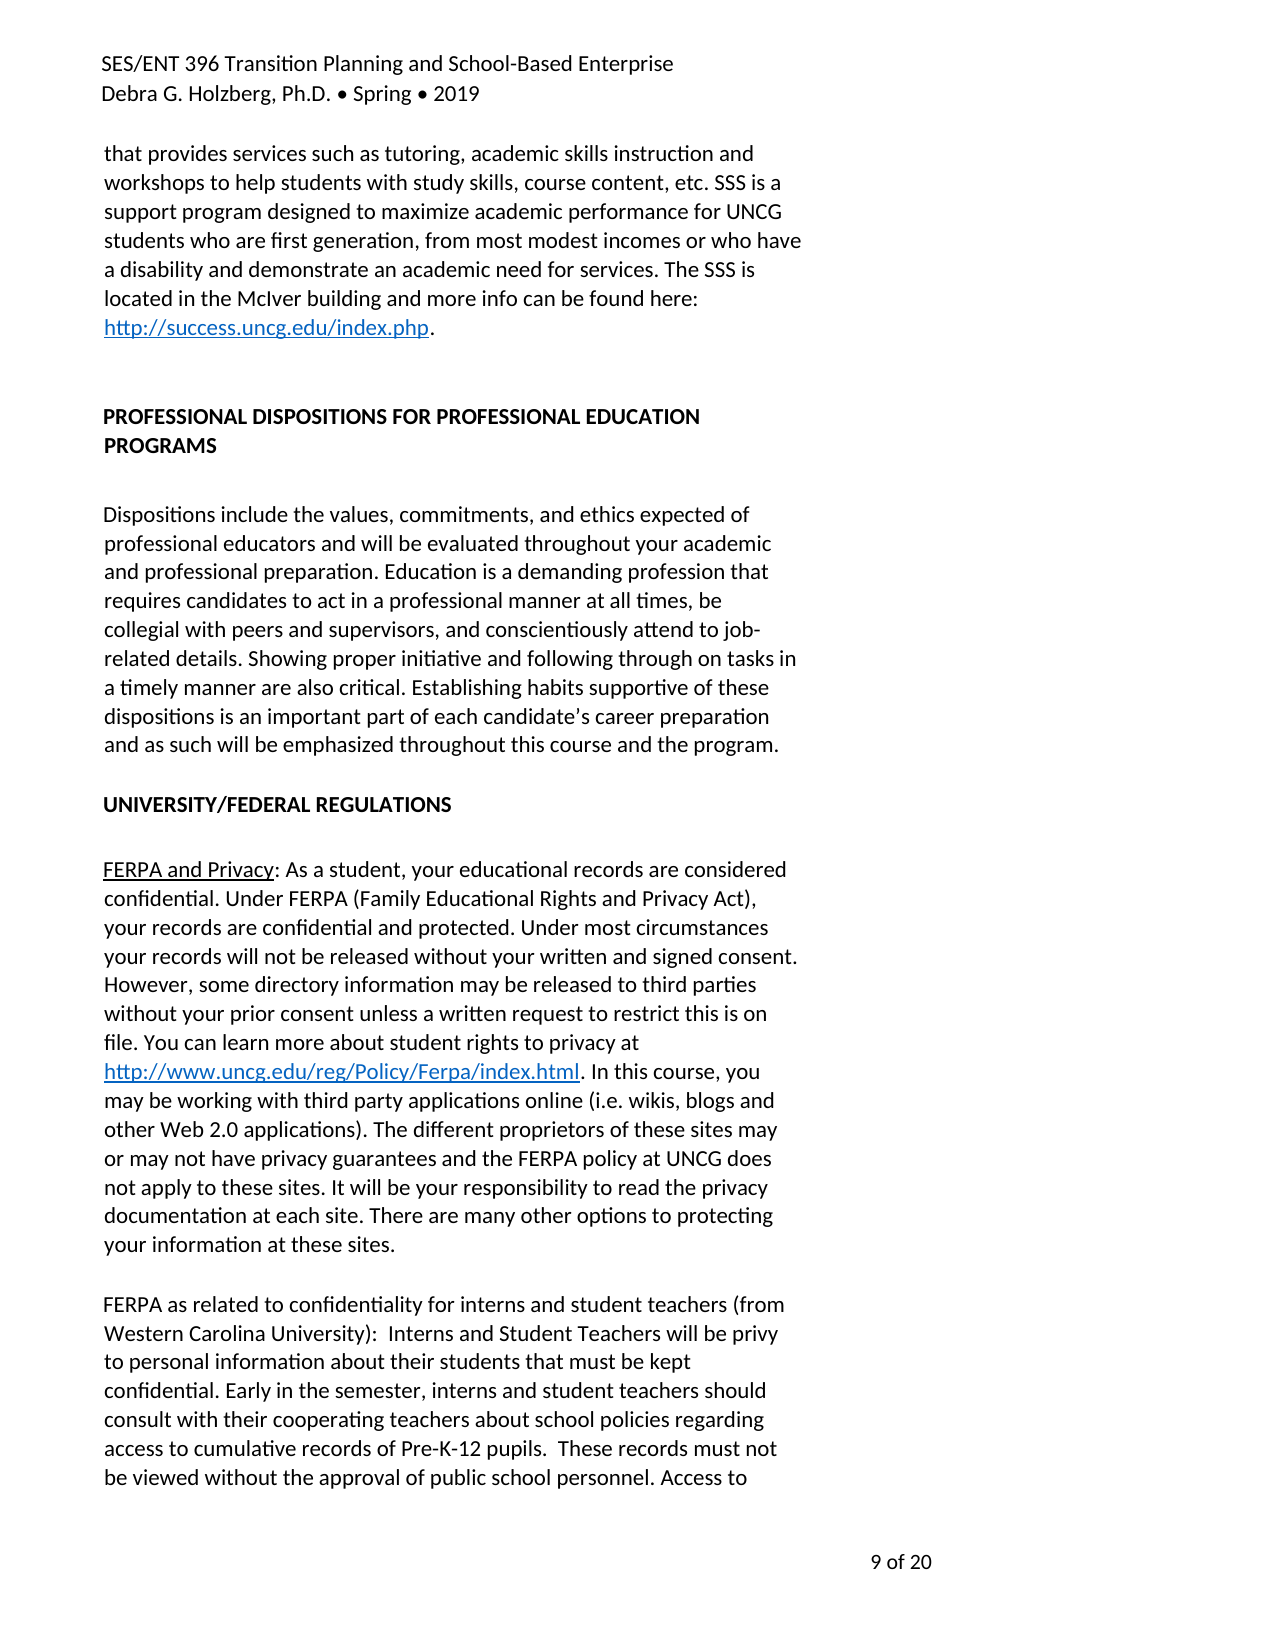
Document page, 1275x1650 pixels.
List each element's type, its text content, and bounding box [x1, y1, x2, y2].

subtitle PROFESSIONAL DISPOSITIONS FOR PROFESSIONAL EDUCATION PROGRAMS [103, 402, 803, 459]
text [103, 1290, 803, 1491]
text Dispositions include the values, commitments, and ethics expected of professional educators and will be evaluated throughout your academic and professional preparation. Education is a demanding profession that requires candidates to act in a professional manner at all times, be collegial with peers and supervisors, and conscientiously attend to job-related details. Showing proper initiative and following through on tasks in a timely manner are also critical. Establishing habits supportive of these dispositions is an important part of each candidate’s career preparation and as such will be emphasized throughout this course and the program. [103, 500, 803, 759]
subtitle UNIVERSITY/FEDERAL REGULATIONS [103, 790, 803, 818]
text FERPA and Privacy: As a student, your educational records are considered confidential. Under FERPA (Family Educational Rights and Privacy Act), your records are confidential and protected. Under most circumstances your records will not be released without your written and signed consent. However, some directory information may be released to third parties without your prior consent unless a written request to restrict this is on file. You can learn more about student rights to privacy at http://www.uncg.edu/reg/Policy/Ferpa/index.html. In this course, you may be working with third party applications online (i.e. wikis, blogs and other Web 2.0 applications). The different proprietors of these sites may or may not have privacy guarantees and the FERPA policy at UNCG does not apply to these sites. It will be your responsibility to read the privacy documentation at each site. There are many other options to protecting your information at these sites. [103, 855, 803, 1258]
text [103, 139, 803, 341]
